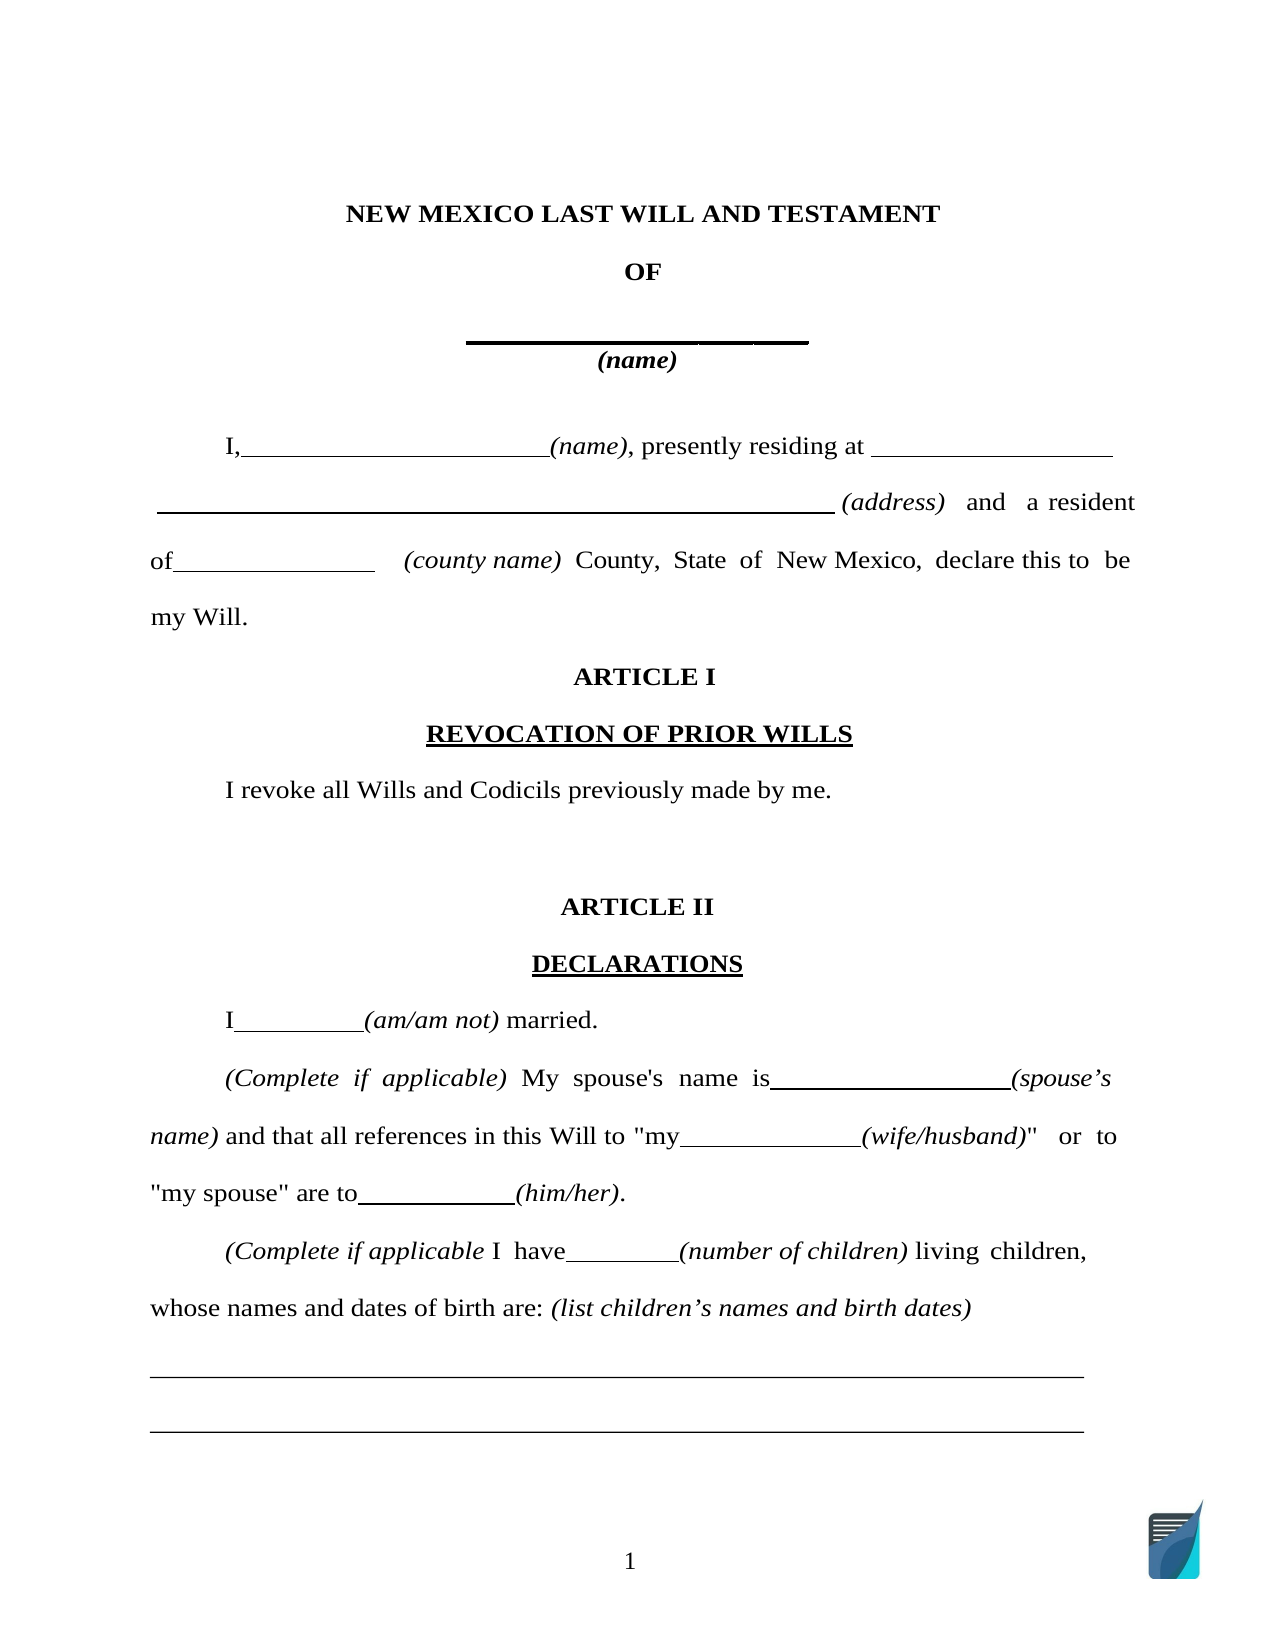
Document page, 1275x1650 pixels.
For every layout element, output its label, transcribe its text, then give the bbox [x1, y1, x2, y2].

text I, (name), presently residing at [225, 431, 1142, 459]
text (Complete if applicable I have (number of children) living children, [225, 1236, 1142, 1264]
subtitle NEW MEXICO LAST WILL AND TESTAMENT OF [346, 199, 971, 286]
text of (county name) County, State of New Mexico, declare this to be [150, 545, 1142, 574]
text (Complete if applicable) My spouse's name is (spouse’s [225, 1063, 1142, 1092]
text I (am/am not) married. [225, 1007, 1142, 1034]
text my Will. [151, 602, 1142, 631]
text name) and that all references in this Will to "my (wife/husband)" or to [150, 1121, 1142, 1149]
subtitle ARTICLE I REVOCATION OF PRIOR WILLS [426, 662, 894, 748]
subtitle ARTICLE II DECLARATIONS [527, 892, 747, 978]
text whose names and dates of birth are: (list children’s names and birth dates) [150, 1293, 1142, 1322]
text (name) [164, 337, 1110, 374]
picture [1146, 1499, 1206, 1579]
text (address) and a resident [157, 487, 1142, 516]
text I revoke all Wills and Codicils previously made by me. [225, 777, 1142, 804]
text "my spouse" are to (him/her). [150, 1178, 1142, 1207]
